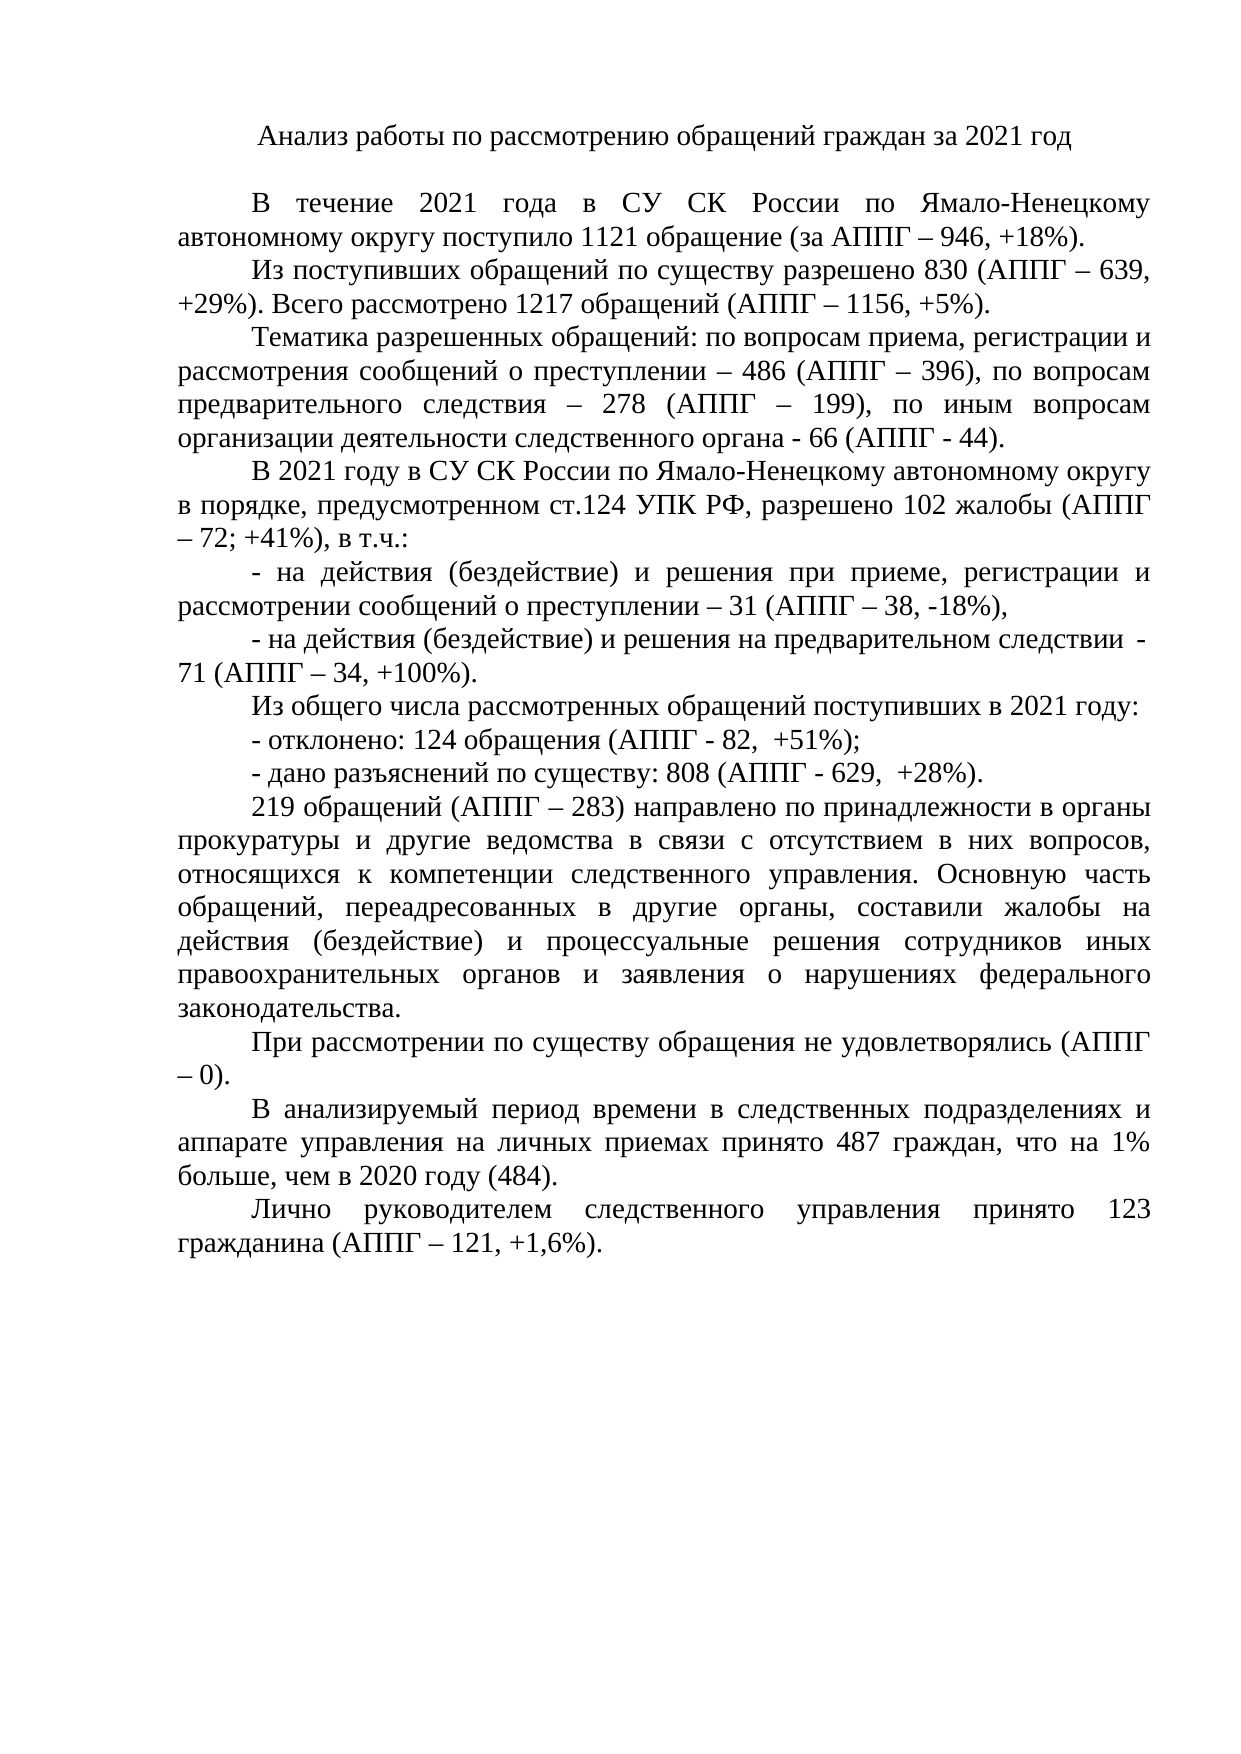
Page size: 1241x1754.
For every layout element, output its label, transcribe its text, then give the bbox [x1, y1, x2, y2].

text - отклонено: 124 обращения (АППГ - 82, +51%); [177, 722, 1152, 755]
text - на действия (бездействие) и решения на предварительном следствии - 71 (АППГ – 34, +100%). [177, 621, 1152, 688]
text В течение 2021 года в СУ СК России по Ямало-Ненецкому автономному округу поступило 1121 обращение (за АППГ – 946, +18%). [177, 185, 1152, 252]
text 219 обращений (АППГ – 283) направлено по принадлежности в органы прокуратуры и другие ведомства в связи с отсутствием в них вопросов, относящихся к компетенции следственного управления. Основную часть обращений, переадресованных в другие органы, составили жалобы на действия (бездействие) и процессуальные решения сотрудников иных правоохранительных органов и заявления о нарушениях федерального законодательства. [177, 789, 1152, 1024]
text В анализируемый период времени в следственных подразделениях и аппарате управления на личных приемах принято 487 граждан, что на 1% больше, чем в 2020 году (484). [177, 1091, 1152, 1191]
text При рассмотрении по существу обращения не удовлетворялись (АППГ – 0). [177, 1024, 1152, 1091]
text В 2021 году в СУ СК России по Ямало-Ненецкому автономному округу в порядке, предусмотренном ст.124 УПК РФ, разрешено 102 жалобы (АППГ – 72; +41%), в т.ч.: [177, 453, 1152, 554]
text - на действия (бездействие) и решения при приеме, регистрации и рассмотрении сообщений о преступлении – 31 (АППГ – 38, -18%), [177, 554, 1152, 621]
text Из поступивших обращений по существу разрешено 830 (АППГ – 639, +29%). Всего рассмотрено 1217 обращений (АППГ – 1156, +5%). [177, 252, 1152, 319]
text Тематика разрешенных обращений: по вопросам приема, регистрации и рассмотрения сообщений о преступлении – 486 (АППГ – 396), по вопросам предварительного следствия – 278 (АППГ – 199), по иным вопросам организации деятельности следственного органа - 66 (АППГ - 44). [177, 319, 1152, 453]
text Анализ работы по рассмотрению обращений граждан за 2021 год [177, 118, 1152, 152]
text - дано разъяснений по существу: 808 (АППГ - 629, +28%). [177, 755, 1152, 789]
text Из общего числа рассмотренных обращений поступивших в 2021 году: [177, 688, 1152, 722]
text Лично руководителем следственного управления принято 123 гражданина (АППГ – 121, +1,6%). [177, 1191, 1152, 1258]
